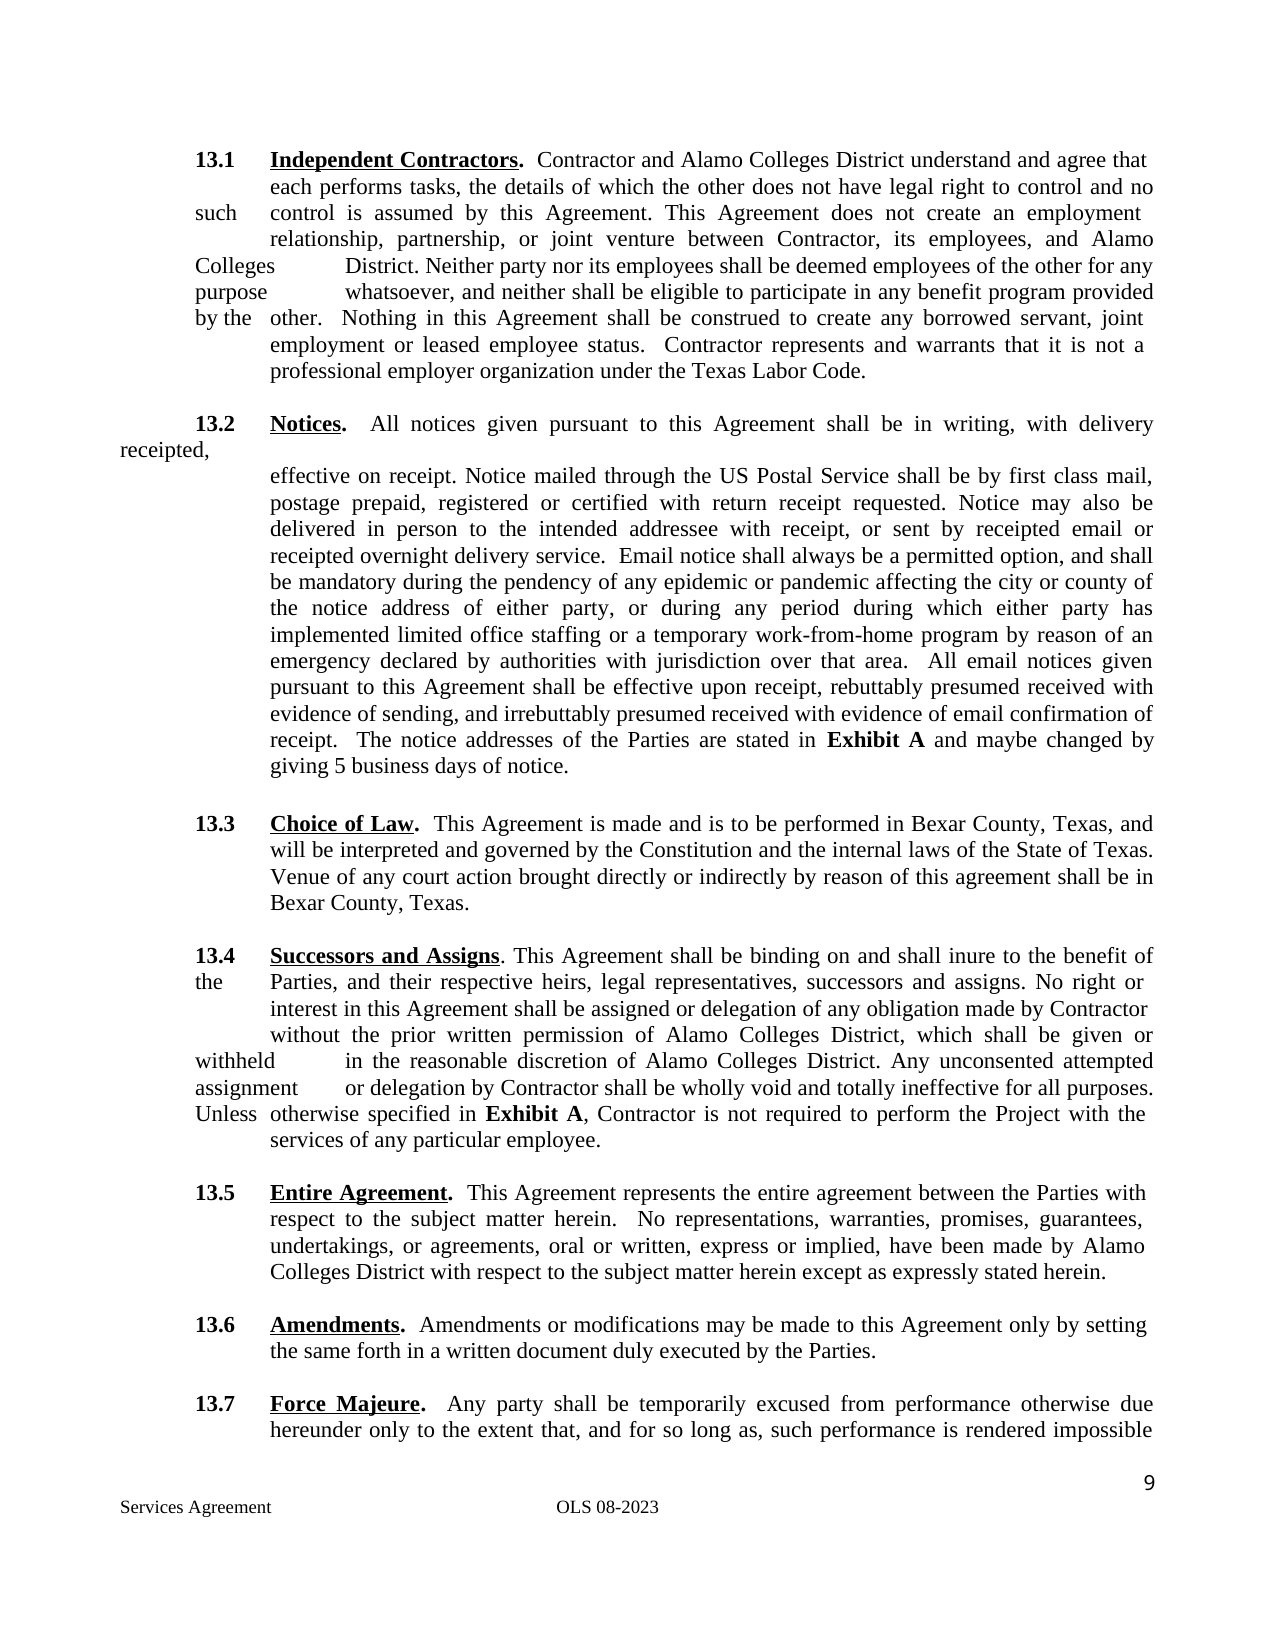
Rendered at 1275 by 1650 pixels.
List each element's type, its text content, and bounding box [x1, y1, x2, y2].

list 13.5 Entire Agreement. This Agreement represents the entire agreement between the Parties with respect to the subject matter herein. No representations, warranties, promises, guarantees, undertakings, or agreements, oral or written, express or implied, have been made by Alamo Colleges District with respect to the subject matter herein except as expressly stated herein. [195, 1179, 1155, 1284]
text 13.2 Notices. All notices given pursuant to this Agreement shall be in writing, with delivery receipted, [120, 410, 1155, 463]
text 13.4 Successors and Assigns. This Agreement shall be binding on and shall inure to the benefit of the Parties, and their respective heirs, legal representatives, successors and assigns. No right or interest in this Agreement shall be assigned or delegation of any obligation made by Contractor without the prior written permission of Alamo Colleges District, which shall be given or withheld in the reasonable discretion of Alamo Colleges District. Any unconsented attempted assignment or delegation by Contractor shall be wholly void and totally ineffective for all purposes. Unless otherwise specified in Exhibit A, Contractor is not required to perform the Project with the services of any particular employee. [195, 942, 1155, 1153]
text 13.1 Independent Contractors. Contractor and Alamo Colleges District understand and agree that each performs tasks, the details of which the other does not have legal right to control and no such control is assumed by this Agreement. This Agreement does not create an employment relationship, partnership, or joint venture between Contractor, its employees, and Alamo Colleges District. Neither party nor its employees shall be deemed employees of the other for any purpose whatsoever, and neither shall be eligible to participate in any benefit program provided by the other. Nothing in this Agreement shall be construed to create any borrowed servant, joint employment or leased employee status. Contractor represents and warrants that it is not a professional employer organization under the Texas Labor Code. [195, 146, 1155, 383]
text effective on receipt. Notice mailed through the US Postal Service shall be by first class mail, postage prepaid, registered or certified with return receipt requested. Notice may also be delivered in person to the intended addressee with receipt, or sent by receipted email or receipted overnight delivery service. Email notice shall always be a permitted option, and shall be mandatory during the pendency of any epidemic or pandemic affecting the city or county of the notice address of either party, or during any period during which either party has implemented limited office staffing or a temporary work-from-home program by reason of an emergency declared by authorities with jurisdiction over that area. All email notices given pursuant to this Agreement shall be effective upon receipt, rebuttably presumed received with evidence of sending, and irrebuttably presumed received with evidence of email confirmation of receipt. The notice addresses of the Parties are stated in Exhibit A and maybe changed by giving 5 business days of notice. [270, 463, 1155, 779]
list 13.6 Amendments. Amendments or modifications may be made to this Agreement only by setting the same forth in a written document duly executed by the Parties. [195, 1311, 1155, 1363]
text 13.3 Choice of Law. This Agreement is made and is to be performed in Bexar County, Texas, and will be interpreted and governed by the Constitution and the internal laws of the State of Texas. Venue of any court action brought directly or indirectly by reason of this agreement shall be in Bexar County, Texas. [195, 810, 1155, 916]
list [195, 1390, 1155, 1443]
